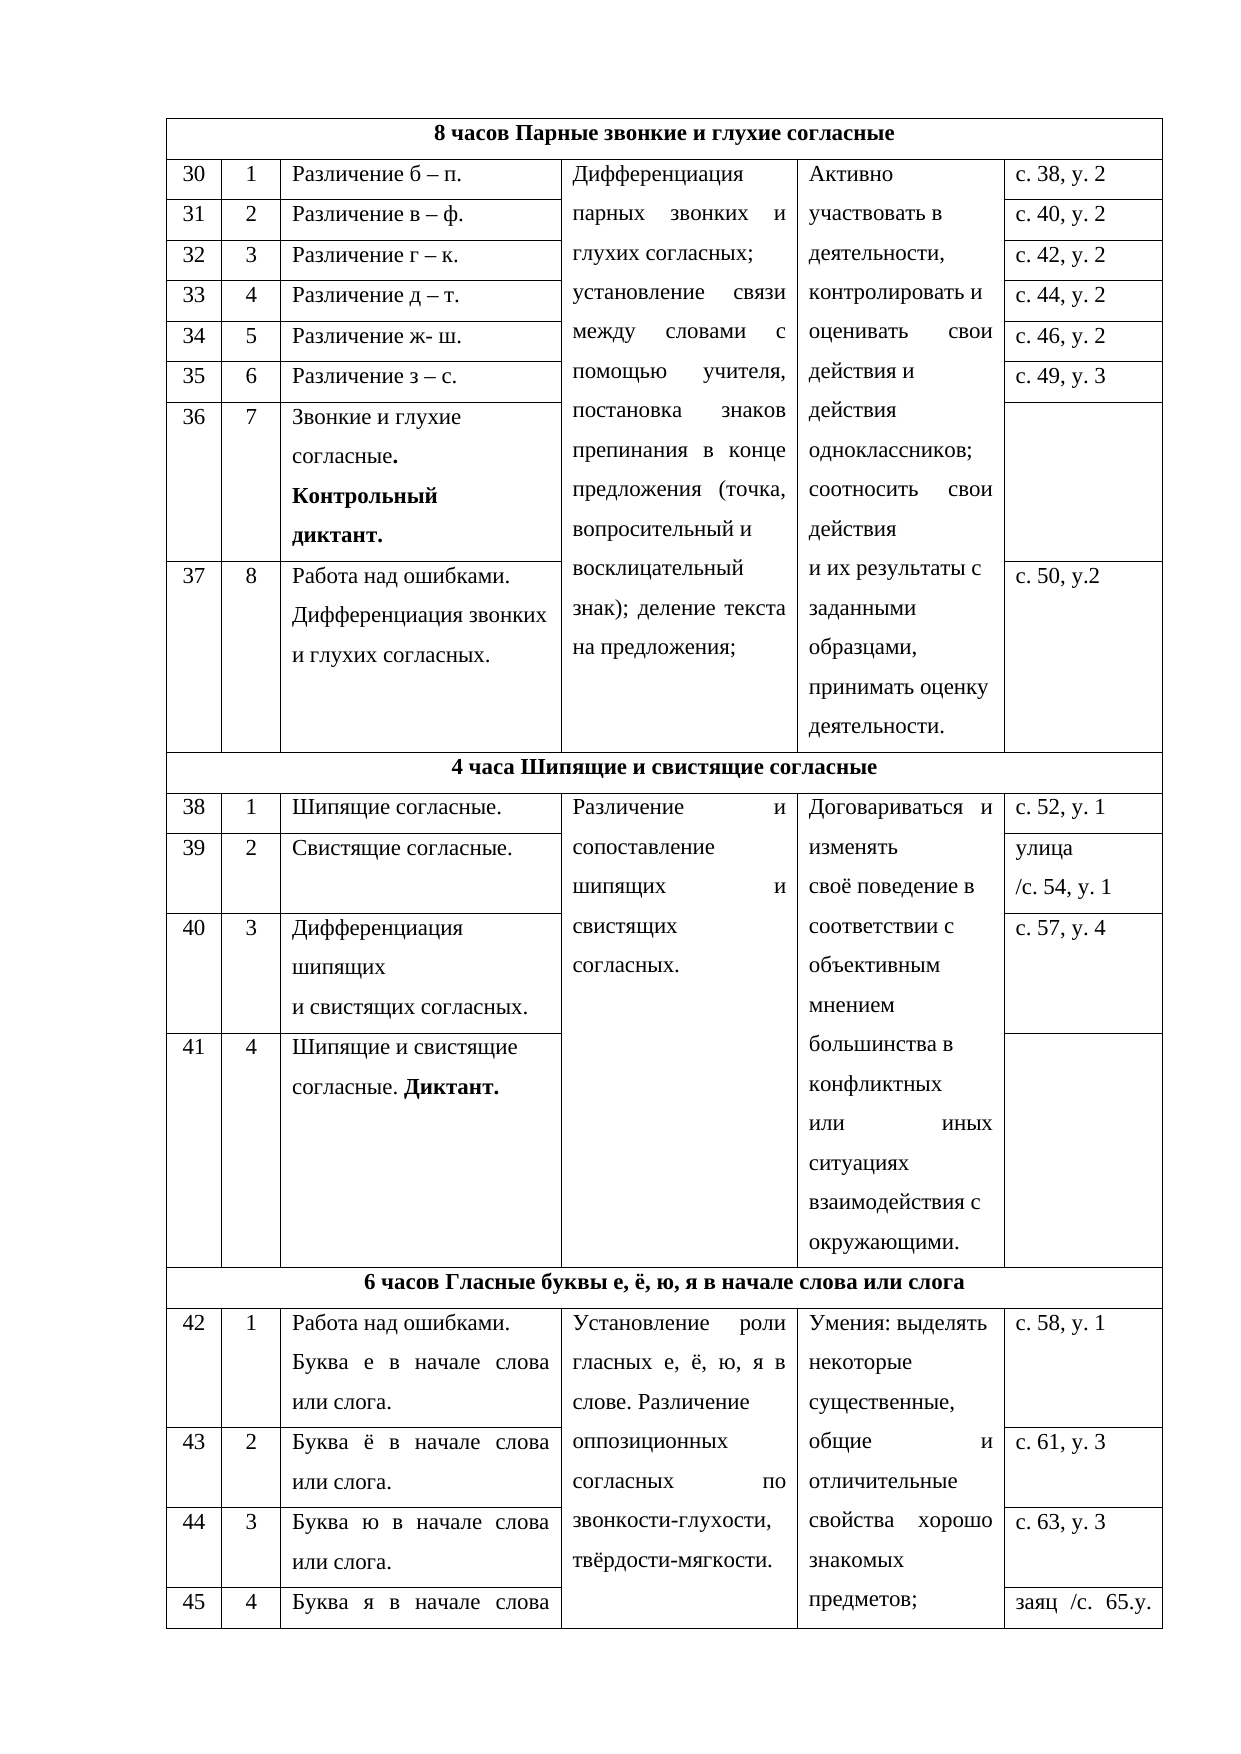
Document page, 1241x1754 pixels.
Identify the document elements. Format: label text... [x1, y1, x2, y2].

table_cell Различение д – т. [281, 281, 561, 321]
table_cell с. 52, у. 1 [1005, 794, 1162, 833]
table_cell с. 44, у. 2 [1005, 281, 1162, 321]
table_cell 4 [222, 1034, 280, 1267]
table_cell с. 38, у. 2 [1005, 160, 1162, 199]
table_cell с. 42, у. 2 [1005, 241, 1162, 280]
table_cell Дифференциация шипящих и свистящих согласных. [281, 914, 561, 1032]
table_cell Дифференциация парных звонких и глухих согласных; установление связи между словами с помощью учителя, постановка знаков препинания в конце предложения (точка, вопросительный и восклицательный знак); деление текста на предложения; [562, 160, 797, 752]
table_cell 8 часов Парные звонкие и глухие согласные [167, 119, 1162, 159]
table_cell 2 [222, 1428, 280, 1507]
table_cell 3 [222, 914, 280, 1032]
table_cell Шипящие и свистящие согласные. Диктант. [281, 1034, 561, 1267]
table_cell 6 часов Гласные буквы е, ё, ю, я в начале слова или слога [167, 1268, 1162, 1308]
table_cell [1005, 403, 1162, 561]
table_cell Свистящие согласные. [281, 834, 561, 913]
table_cell 2 [222, 834, 280, 913]
table_cell 7 [222, 403, 280, 561]
table_cell Работа над ошибками. Буква е в начале слова или слога. [281, 1309, 561, 1427]
table_cell 38 [167, 794, 221, 833]
table_cell 42 [167, 1309, 221, 1427]
table_cell 34 [167, 322, 221, 361]
table_cell Различение з – с. [281, 362, 561, 402]
table_cell с. 57, у. 4 [1005, 914, 1162, 1032]
table_cell 30 [167, 160, 221, 199]
table_cell Шипящие согласные. [281, 794, 561, 833]
table_cell с. 58, у. 1 [1005, 1309, 1162, 1427]
table_cell Активно участвовать в деятельности, контролировать и оценивать свои действия и действия одноклассников; соотносить свои действия и их результаты с заданными образцами, принимать оценку деятельности. [798, 160, 1004, 752]
table_cell Установление роли гласных е, ё, ю, я в слове. Различение оппозиционных согласных по звонкости-глухости, твёрдости-мягкости. [562, 1309, 797, 1628]
table_cell 3 [222, 241, 280, 280]
table_cell 40 [167, 914, 221, 1032]
table_cell 6 [222, 362, 280, 402]
table_cell 4 часа Шипящие и свистящие согласные [167, 753, 1162, 792]
table_cell Различение ж- ш. [281, 322, 561, 361]
table_cell Различение в – ф. [281, 200, 561, 240]
table_cell Буква ю в начале слова или слога. [281, 1508, 561, 1587]
table_cell 8 [222, 562, 280, 752]
table_cell с. 63, у. 3 [1005, 1508, 1162, 1587]
table_cell [1005, 1034, 1162, 1267]
table_cell Буква ё в начале слова или слога. [281, 1428, 561, 1507]
table_cell Умения: выделять некоторые существенные, общие и отличительные свойства хорошо знакомых предметов; устанавливать видо-родовые отношения предметов. [798, 1309, 1004, 1628]
table_cell 4 [222, 1588, 280, 1628]
table_cell с. 49, у. 3 [1005, 362, 1162, 402]
table_cell 36 [167, 403, 221, 561]
table_cell с. 40, у. 2 [1005, 200, 1162, 240]
table_cell 43 [167, 1428, 221, 1507]
table_cell Различение и сопоставление шипящих и свистящих согласных. [562, 794, 797, 1267]
table_cell с. 50, у.2 [1005, 562, 1162, 752]
table_cell Договариваться и изменять своё поведение в соответствии с объективным мнением большинства в конфликтных или иных ситуациях взаимодействия с окружающими. [798, 794, 1004, 1267]
table_cell 33 [167, 281, 221, 321]
table_cell 41 [167, 1034, 221, 1267]
table_cell 31 [167, 200, 221, 240]
table_cell 2 [222, 200, 280, 240]
table_cell 5 [222, 322, 280, 361]
table_cell Работа над ошибками. Дифференциация звонких и глухих согласных. [281, 562, 561, 752]
table_cell Различение г – к. [281, 241, 561, 280]
table_cell 35 [167, 362, 221, 402]
table_cell с. 46, у. 2 [1005, 322, 1162, 361]
table_cell Звонкие и глухие согласные. Контрольный диктант. [281, 403, 561, 561]
table_cell 39 [167, 834, 221, 913]
table_cell 3 [222, 1508, 280, 1587]
table_cell 37 [167, 562, 221, 752]
table_cell 32 [167, 241, 221, 280]
table_cell 1 [222, 1309, 280, 1427]
table_cell улица /с. 54, у. 1 [1005, 834, 1162, 913]
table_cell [281, 1588, 561, 1628]
table_cell 44 [167, 1508, 221, 1587]
table_cell 4 [222, 281, 280, 321]
table_cell Различение б – п. [281, 160, 561, 199]
table_cell 1 [222, 160, 280, 199]
table_cell с. 61, у. 3 [1005, 1428, 1162, 1507]
table_cell заяц /с. 65.у. 4 [1005, 1588, 1162, 1628]
table_cell 1 [222, 794, 280, 833]
table_cell 45 [167, 1588, 221, 1628]
